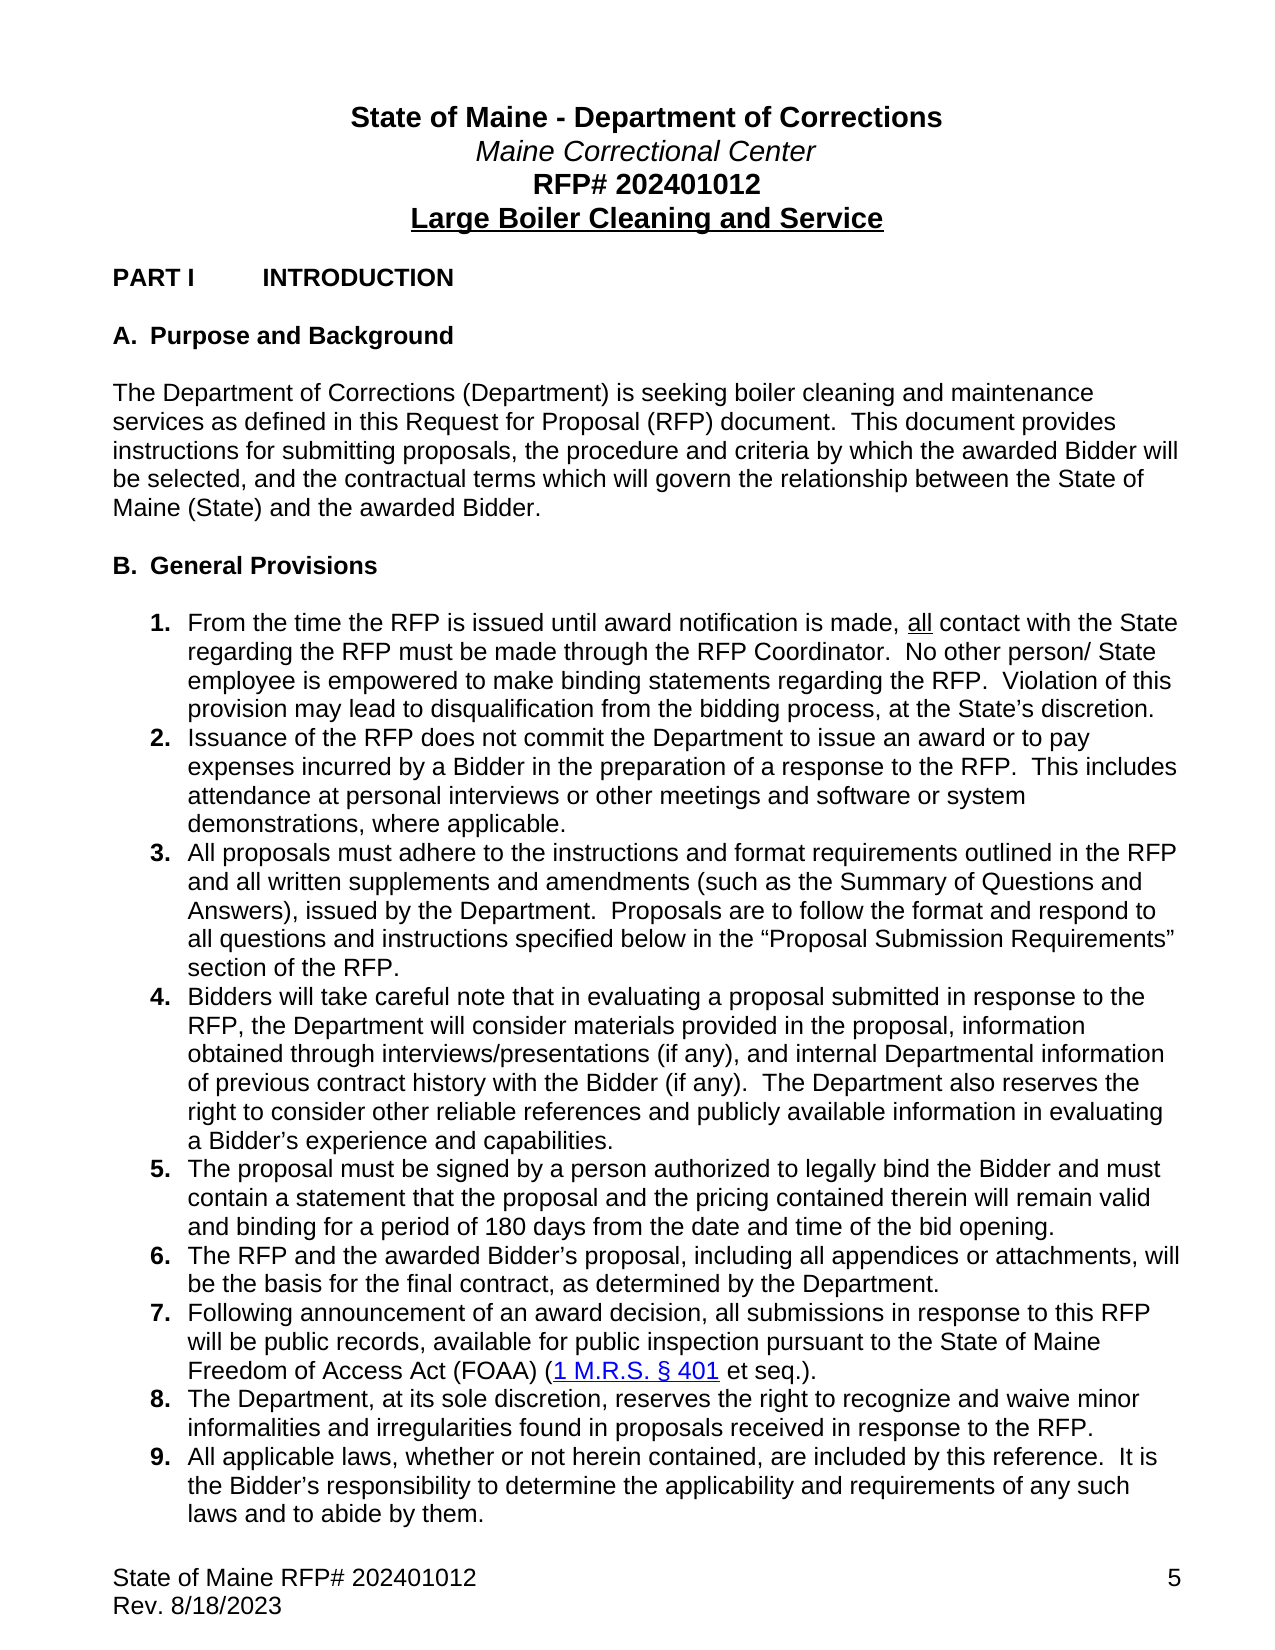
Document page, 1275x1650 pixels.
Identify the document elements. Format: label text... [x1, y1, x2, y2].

list The Department, at its sole discretion, reserves the right to recognize and waive minor informalities and irregularities found in proposals received in response to the RFP. [150, 1384, 1181, 1442]
list Bidders will take careful note that in evaluating a proposal submitted in response to the RFP, the Department will consider materials provided in the proposal, information obtained through interviews/presentations (if any), and internal Departmental information of previous contract history with the Bidder (if any). The Department also reserves the right to consider other reliable references and publicly available information in evaluating a Bidder’s experience and capabilities. [150, 982, 1181, 1154]
list All applicable laws, whether or not herein contained, are included by this reference. It is the Bidder’s responsibility to determine the applicability and requirements of any such laws and to abide by them. [150, 1442, 1181, 1528]
text The Department of Corrections (Department) is seeking boiler cleaning and maintenance services as defined in this Request for Proposal (RFP) document. This document provides instructions for submitting proposals, the procedure and criteria by which the awarded Bidder will be selected, and the contractual terms which will govern the relationship between the State of Maine (State) and the awarded Bidder. [112, 378, 1181, 522]
list Purpose and Background [112, 321, 1181, 349]
list Issuance of the RFP does not commit the Department to issue an award or to pay expenses incurred by a Bidder in the preparation of a response to the RFP. This includes attendance at personal interviews or other meetings and software or system demonstrations, where applicable. [150, 723, 1181, 838]
list Following announcement of an award decision, all submissions in response to this RFP will be public records, available for public inspection pursuant to the State of Maine Freedom of Access Act (FOAA) (1 M.R.S. § 401 et seq.). [150, 1298, 1181, 1384]
text Large Boiler Cleaning and Service [112, 201, 1181, 234]
text PART I INTRODUCTION [112, 263, 1181, 292]
list From the time the RFP is issued until award notification is made, all contact with the State regarding the RFP must be made through the RFP Coordinator. No other person/ State employee is empowered to make binding statements regarding the RFP. Violation of this provision may lead to disqualification from the bidding process, at the State’s discretion. [150, 608, 1181, 723]
text RFP# 202401012 [112, 167, 1181, 201]
list The RFP and the awarded Bidder’s proposal, including all appendices or attachments, will be the basis for the final contract, as determined by the Department. [150, 1241, 1181, 1298]
text State of Maine - Department of Corrections [112, 100, 1181, 134]
list General Provisions [112, 551, 1181, 579]
list All proposals must adhere to the instructions and format requirements outlined in the RFP and all written supplements and amendments (such as the Summary of Questions and Answers), issued by the Department. Proposals are to follow the format and respond to all questions and instructions specified below in the “Proposal Submission Requirements” section of the RFP. [150, 838, 1181, 982]
list The proposal must be signed by a person authorized to legally bind the Bidder and must contain a statement that the proposal and the pricing contained therein will remain valid and binding for a period of 180 days from the date and time of the bid opening. [150, 1154, 1181, 1241]
text Maine Correctional Center [112, 134, 1181, 167]
